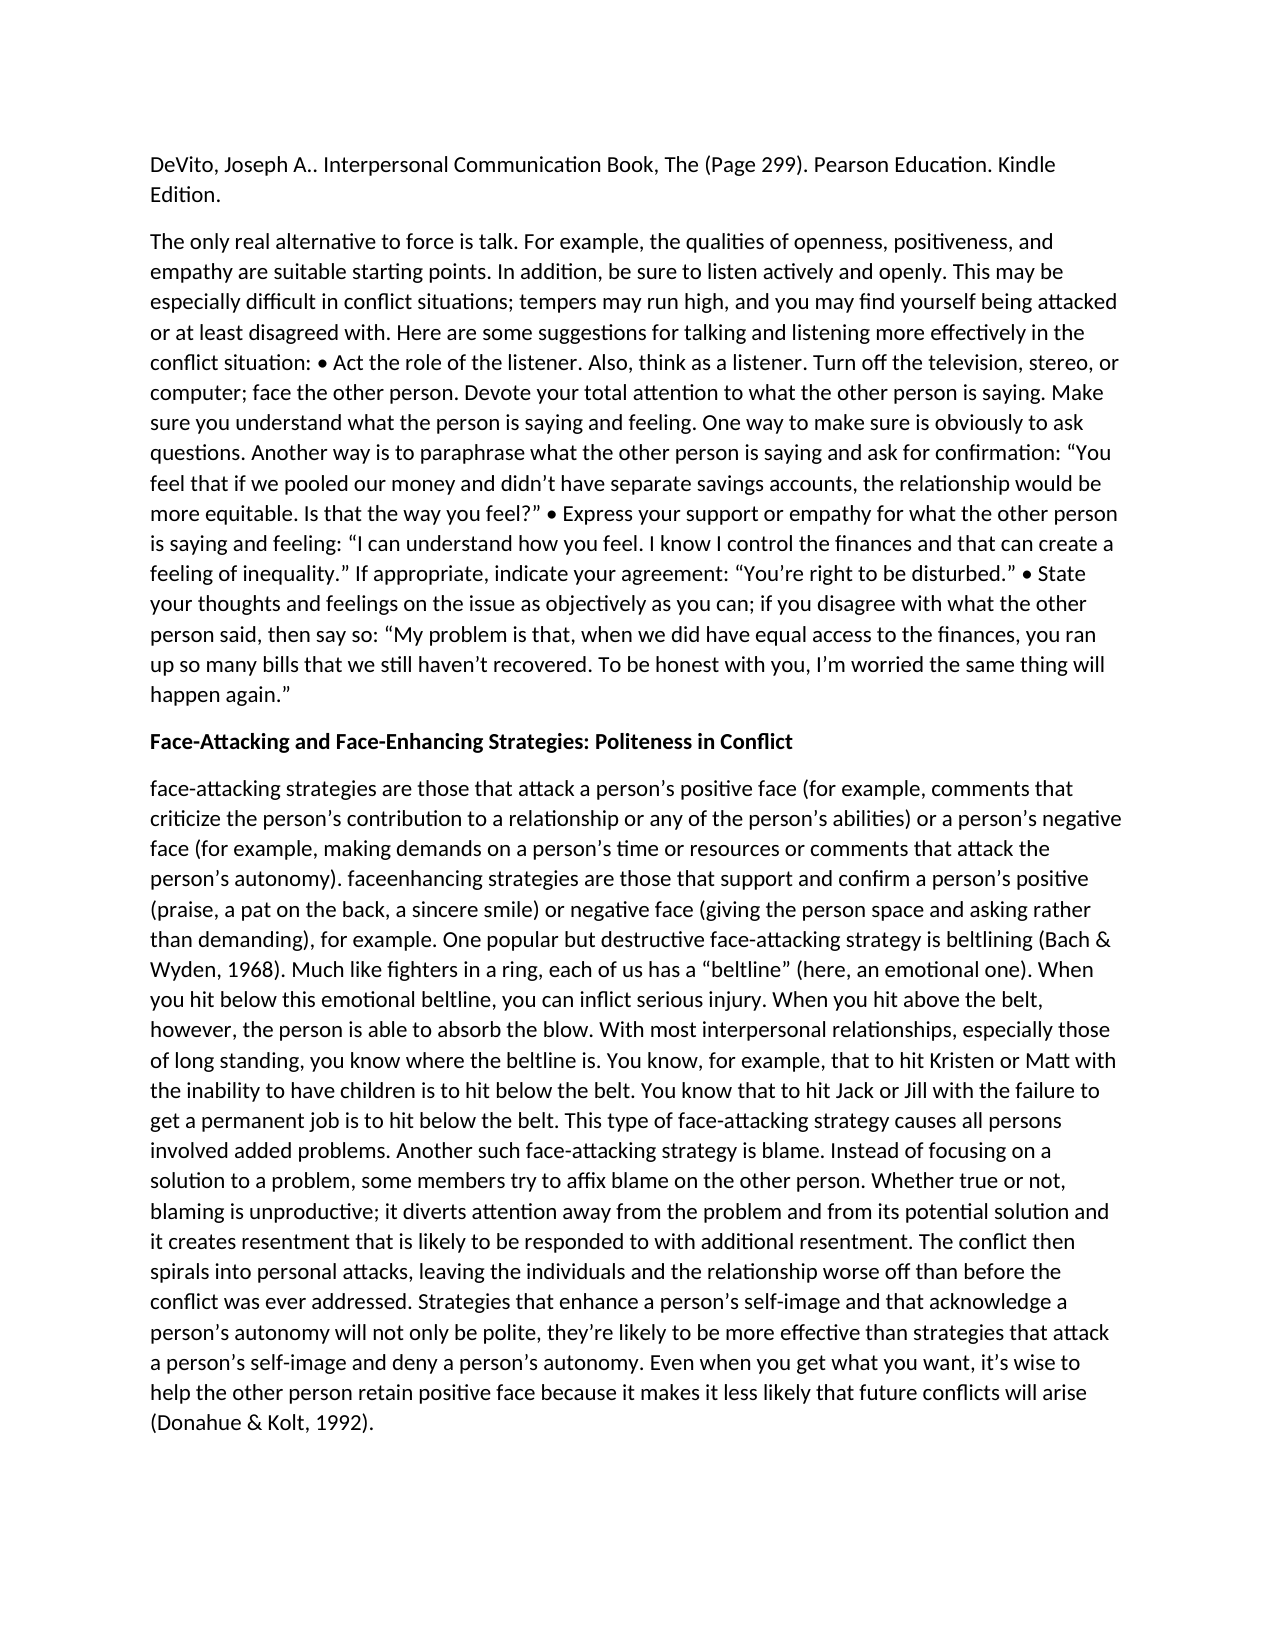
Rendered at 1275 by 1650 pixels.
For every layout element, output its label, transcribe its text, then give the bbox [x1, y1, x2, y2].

text Face-Attacking and Face-Enhancing Strategies: Politeness in Conflict [150, 727, 1125, 755]
text The only real alternative to force is talk. For example, the qualities of openness, positiveness, and empathy are suitable starting points. In addition, be sure to listen actively and openly. This may be especially difficult in conflict situations; tempers may run high, and you may find yourself being attacked or at least disagreed with. Here are some suggestions for talking and listening more effectively in the conflict situation: • Act the role of the listener. Also, think as a listener. Turn off the television, stereo, or computer; face the other person. Devote your total attention to what the other person is saying. Make sure you understand what the person is saying and feeling. One way to make sure is obviously to ask questions. Another way is to paraphrase what the other person is saying and ask for confirmation: “You feel that if we pooled our money and didn’t have separate savings accounts, the relationship would be more equitable. Is that the way you feel?” • Express your support or empathy for what the other person is saying and feeling: “I can understand how you feel. I know I control the finances and that can create a feeling of inequality.” If appropriate, indicate your agreement: “You’re right to be disturbed.” • State your thoughts and feelings on the issue as objectively as you can; if you disagree with what the other person said, then say so: “My problem is that, when we did have equal access to the finances, you ran up so many bills that we still haven’t recovered. To be honest with you, I’m worried the same thing will happen again.” [150, 227, 1125, 708]
text DeVito, Joseph A.. Interpersonal Communication Book, The (Page 299). Pearson Education. Kindle Edition. [150, 150, 1125, 208]
text face-attacking strategies are those that attack a person’s positive face (for example, comments that criticize the person’s contribution to a relationship or any of the person’s abilities) or a person’s negative face (for example, making demands on a person’s time or resources or comments that attack the person’s autonomy). faceenhancing strategies are those that support and confirm a person’s positive (praise, a pat on the back, a sincere smile) or negative face (giving the person space and asking rather than demanding), for example. One popular but destructive face-attacking strategy is beltlining (Bach & Wyden, 1968). Much like fighters in a ring, each of us has a “beltline” (here, an emotional one). When you hit below this emotional beltline, you can inflict serious injury. When you hit above the belt, however, the person is able to absorb the blow. With most interpersonal relationships, especially those of long standing, you know where the beltline is. You know, for example, that to hit Kristen or Matt with the inability to have children is to hit below the belt. You know that to hit Jack or Jill with the failure to get a permanent job is to hit below the belt. This type of face-attacking strategy causes all persons involved added problems. Another such face-attacking strategy is blame. Instead of focusing on a solution to a problem, some members try to affix blame on the other person. Whether true or not, blaming is unproductive; it diverts attention away from the problem and from its potential solution and it creates resentment that is likely to be responded to with additional resentment. The conflict then spirals into personal attacks, leaving the individuals and the relationship worse off than before the conflict was ever addressed. Strategies that enhance a person’s self-image and that acknowledge a person’s autonomy will not only be polite, they’re likely to be more effective than strategies that attack a person’s self-image and deny a person’s autonomy. Even when you get what you want, it’s wise to help the other person retain positive face because it makes it less likely that future conflicts will arise (Donahue & Kolt, 1992). [150, 774, 1125, 1436]
